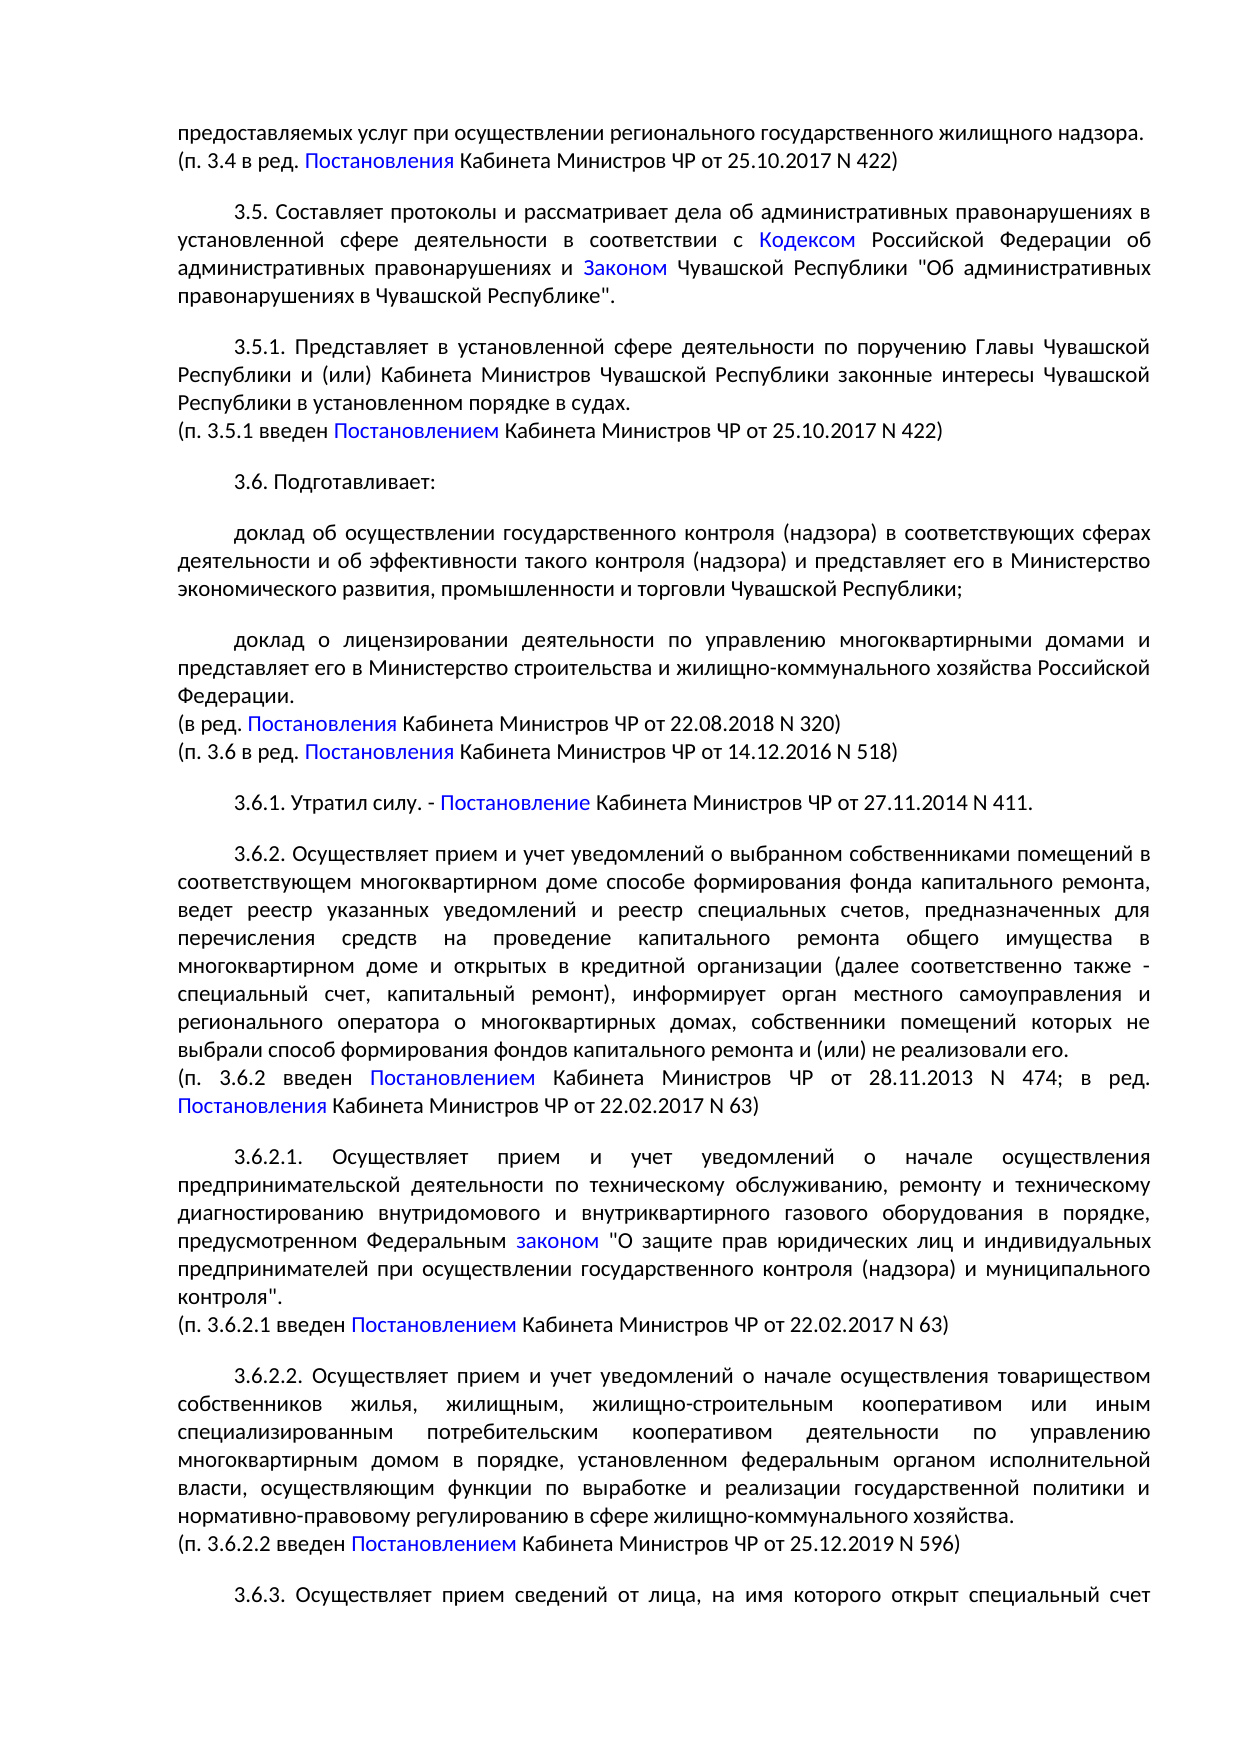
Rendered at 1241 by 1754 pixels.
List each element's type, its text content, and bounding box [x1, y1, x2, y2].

text (п. 3.6.2.1 введен Постановлением Кабинета Министров ЧР от 22.02.2017 N 63) [177, 1310, 1152, 1338]
text (п. 3.6.2.2 введен Постановлением Кабинета Министров ЧР от 25.12.2019 N 596) [177, 1529, 1152, 1557]
text (п. 3.6 в ред. Постановления Кабинета Министров ЧР от 14.12.2016 N 518) [177, 737, 1152, 765]
text 3.6. Подготавливает: [177, 467, 1152, 495]
text доклад о лицензировании деятельности по управлению многоквартирными домами и представляет его в Министерство строительства и жилищно-коммунального хозяйства Российской Федерации. [177, 625, 1152, 709]
text 3.6.2.1. Осуществляет прием и учет уведомлений о начале осуществления предпринимательской деятельности по техническому обслуживанию, ремонту и техническому диагностированию внутридомового и внутриквартирного газового оборудования в порядке, предусмотренном Федеральным законом "О защите прав юридических лиц и индивидуальных предпринимателей при осуществлении государственного контроля (надзора) и муниципального контроля". [177, 1142, 1152, 1310]
text 3.5.1. Представляет в установленной сфере деятельности по поручению Главы Чувашской Республики и (или) Кабинета Министров Чувашской Республики законные интересы Чувашской Республики в установленном порядке в судах. [177, 332, 1152, 416]
text (в ред. Постановления Кабинета Министров ЧР от 22.08.2018 N 320) [177, 709, 1152, 737]
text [177, 1580, 1152, 1608]
text 3.6.2.2. Осуществляет прием и учет уведомлений о начале осуществления товариществом собственников жилья, жилищным, жилищно-строительным кооперативом или иным специализированным потребительским кооперативом деятельности по управлению многоквартирным домом в порядке, установленном федеральным органом исполнительной власти, осуществляющим функции по выработке и реализации государственной политики и нормативно-правовому регулированию в сфере жилищно-коммунального хозяйства. [177, 1361, 1152, 1529]
text 3.6.2. Осуществляет прием и учет уведомлений о выбранном собственниками помещений в соответствующем многоквартирном доме способе формирования фонда капитального ремонта, ведет реестр указанных уведомлений и реестр специальных счетов, предназначенных для перечисления средств на проведение капитального ремонта общего имущества в многоквартирном доме и открытых в кредитной организации (далее соответственно также - специальный счет, капитальный ремонт), информирует орган местного самоуправления и регионального оператора о многоквартирных домах, собственники помещений которых не выбрали способ формирования фондов капитального ремонта и (или) не реализовали его. [177, 839, 1152, 1063]
text (п. 3.4 в ред. Постановления Кабинета Министров ЧР от 25.10.2017 N 422) [177, 146, 1152, 174]
text доклад об осуществлении государственного контроля (надзора) в соответствующих сферах деятельности и об эффективности такого контроля (надзора) и представляет его в Министерство экономического развития, промышленности и торговли Чувашской Республики; [177, 518, 1152, 602]
text (п. 3.6.2 введен Постановлением Кабинета Министров ЧР от 28.11.2013 N 474; в ред. Постановления Кабинета Министров ЧР от 22.02.2017 N 63) [177, 1063, 1152, 1119]
text 3.6.1. Утратил силу. - Постановление Кабинета Министров ЧР от 27.11.2014 N 411. [177, 788, 1152, 816]
text 3.5. Составляет протоколы и рассматривает дела об административных правонарушениях в установленной сфере деятельности в соответствии с Кодексом Российской Федерации об административных правонарушениях и Законом Чувашской Республики "Об административных правонарушениях в Чувашской Республике". [177, 197, 1152, 309]
text (п. 3.5.1 введен Постановлением Кабинета Министров ЧР от 25.10.2017 N 422) [177, 416, 1152, 444]
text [177, 118, 1152, 146]
